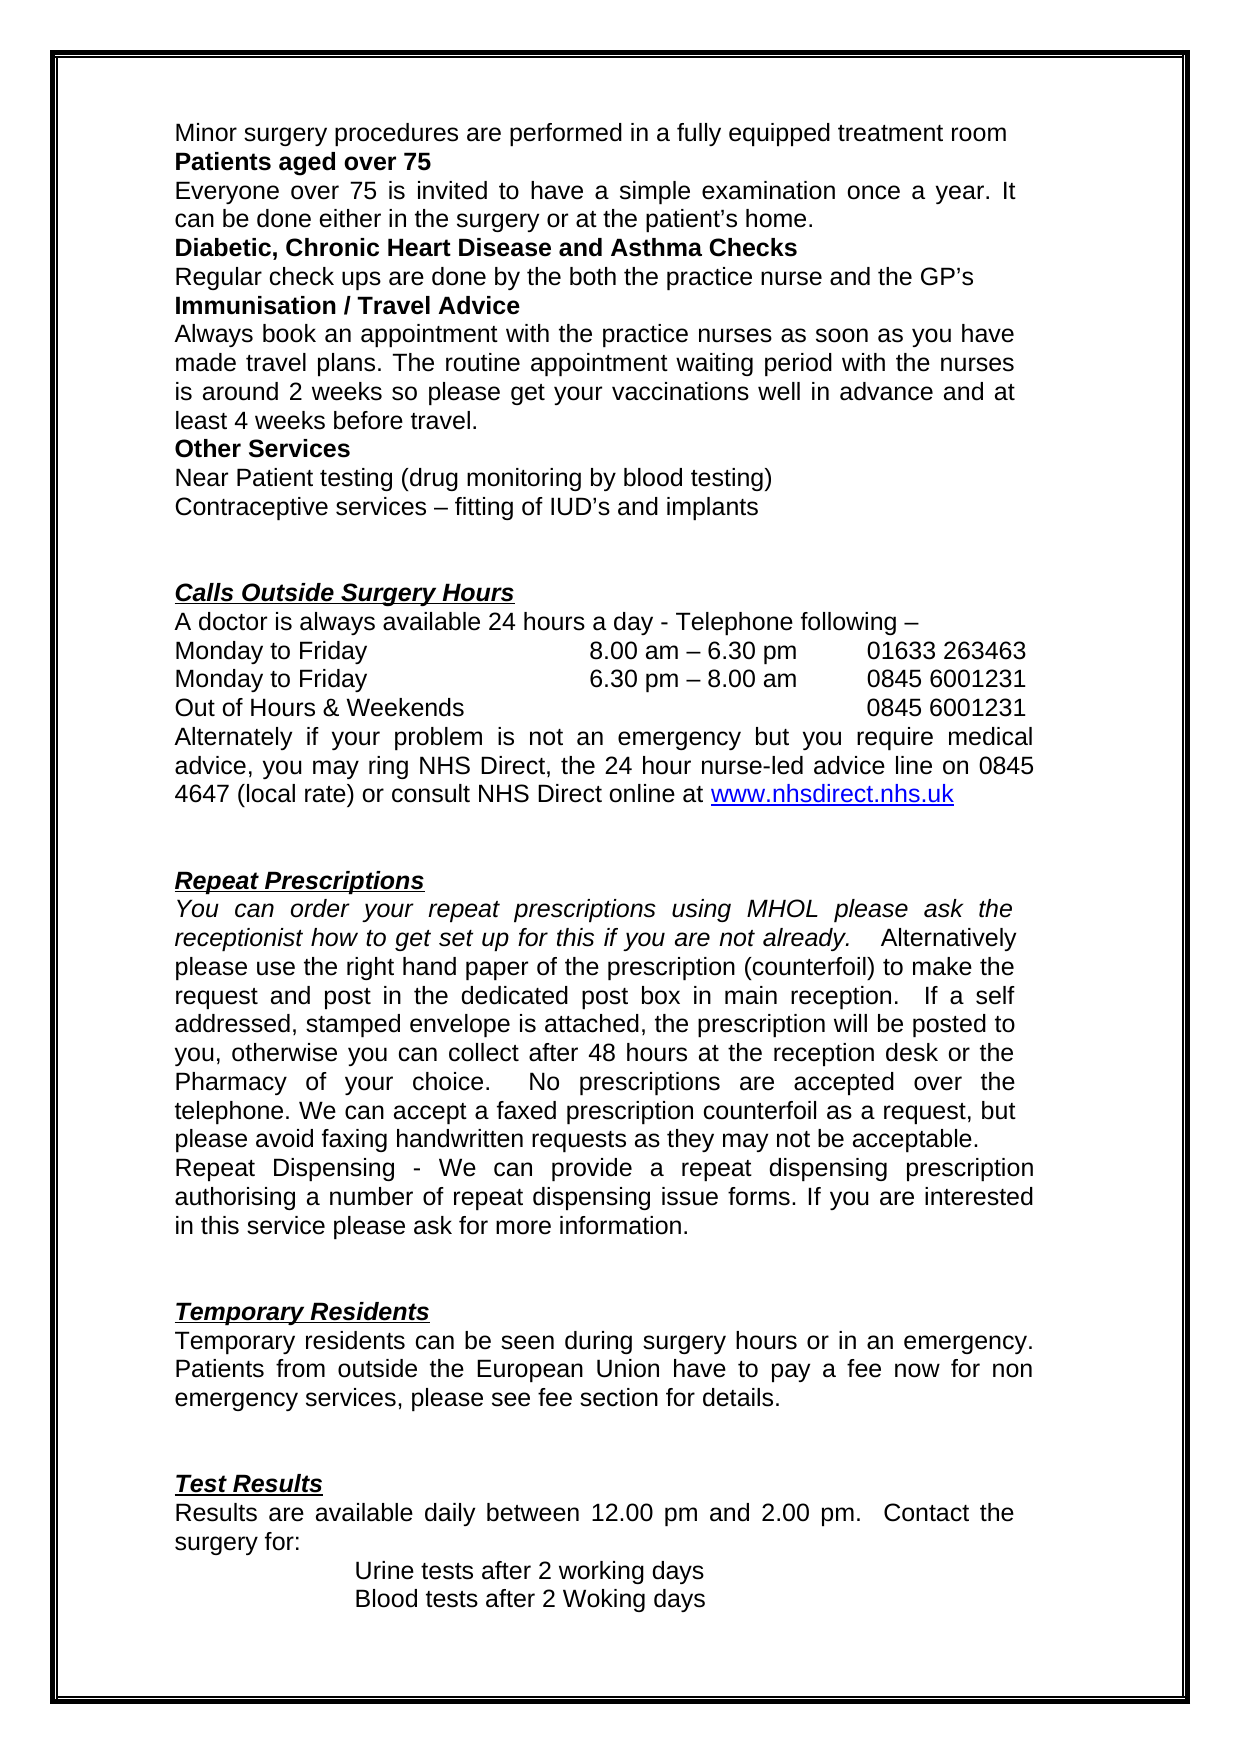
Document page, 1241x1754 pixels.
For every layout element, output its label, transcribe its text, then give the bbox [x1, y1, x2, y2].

text Results are available daily between 12.00 pm and 2.00 pm. Contact the surgery for: [174, 1498, 1017, 1556]
text Patients aged over 75 [174, 147, 1017, 176]
text Calls Outside Surgery Hours [174, 578, 1035, 607]
text You can order your repeat prescriptions using MHOL please ask the receptionist how to get set up for this if you are not already. Alternatively please use the right hand paper of the prescription (counterfoil) to make the request and post in the dedicated post box in main reception. If a self addressed, stamped envelope is attached, the prescription will be posted to you, otherwise you can collect after 48 hours at the reception desk or the Pharmacy of your choice. No prescriptions are accepted over the telephone. We can accept a faxed prescription counterfoil as a request, but please avoid faxing handwritten requests as they may not be acceptable. [174, 894, 1017, 1153]
text Alternately if your problem is not an emergency but you require medical advice, you may ring NHS Direct, the 24 hour nurse-led advice line on 0845 4647 (local rate) or consult NHS Direct online at www.nhsdirect.nhs.uk [174, 722, 1035, 808]
text Out of Hours & Weekends 0845 6001231 [174, 693, 1035, 722]
text Monday to Friday 6.30 pm – 8.00 am 0845 6001231 [174, 664, 1035, 693]
text Diabetic, Chronic Heart Disease and Asthma Checks [174, 233, 1017, 262]
text Everyone over 75 is invited to have a simple examination once a year. It can be done either in the surgery or at the patient’s home. [174, 176, 1017, 233]
text Test Results [174, 1469, 1017, 1498]
text Minor surgery procedures are performed in a fully equipped treatment room [174, 118, 1017, 147]
text Repeat Dispensing - We can provide a repeat dispensing prescription authorising a number of repeat dispensing issue forms. If you are interested in this service please ask for more information. [174, 1153, 1035, 1239]
text Temporary residents can be seen during surgery hours or in an emergency. Patients from outside the European Union have to pay a fee now for non emergency services, please see fee section for details. [174, 1326, 1035, 1412]
text Temporary Residents [174, 1297, 1035, 1326]
text A doctor is always available 24 hours a day - Telephone following – [174, 607, 1035, 636]
text Regular check ups are done by the both the practice nurse and the GP’s [174, 262, 1017, 291]
text Repeat Prescriptions [174, 866, 1017, 894]
text Near Patient testing (drug monitoring by blood testing) [174, 463, 1017, 492]
text Always book an appointment with the practice nurses as soon as you have made travel plans. The routine appointment waiting period with the nurses is around 2 weeks so please get your vaccinations well in advance and at least 4 weeks before travel. [174, 319, 1017, 434]
text Contraceptive services – fitting of IUD’s and implants [174, 492, 1017, 521]
text Immunisation / Travel Advice [174, 291, 1017, 319]
text Blood tests after 2 Woking days [174, 1584, 1122, 1613]
text Other Services [174, 434, 1017, 463]
text Monday to Friday 8.00 am – 6.30 pm 01633 263463 [174, 636, 1035, 664]
text Urine tests after 2 working days [174, 1556, 1122, 1584]
